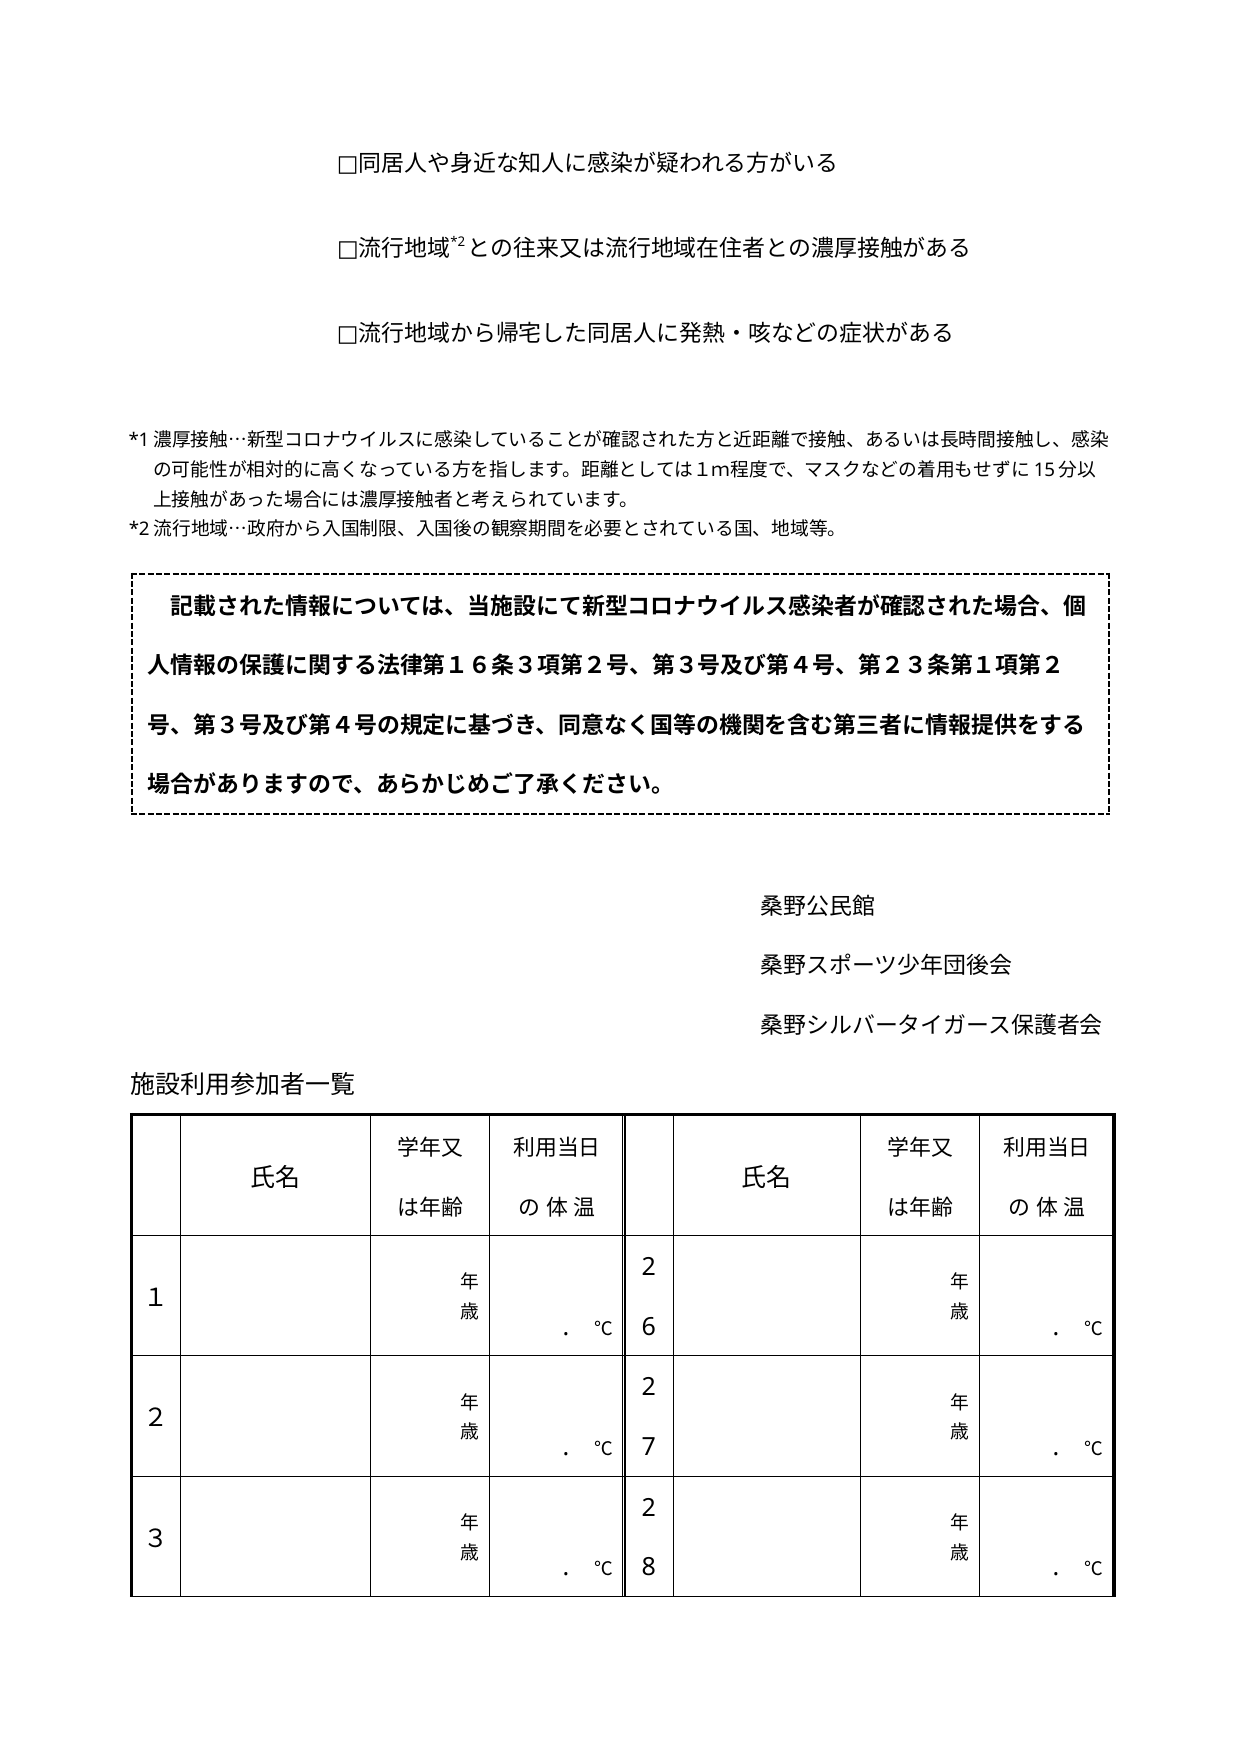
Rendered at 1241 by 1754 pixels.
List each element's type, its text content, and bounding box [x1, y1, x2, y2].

text □流行地域から帰宅した同居人に発熱・咳などの症状がある [130, 301, 1110, 361]
text 施設利用参加者一覧 [130, 1053, 1110, 1113]
table_cell . ℃ [980, 1236, 1112, 1355]
table_header 氏名 [674, 1116, 860, 1235]
table_cell ２ [133, 1356, 180, 1476]
table_cell [674, 1236, 860, 1355]
table_cell 年 歳 [371, 1356, 489, 1476]
table_cell 年 歳 [861, 1356, 979, 1476]
table_cell . ℃ [490, 1236, 622, 1355]
table_cell . ℃ [980, 1356, 1112, 1476]
table_header 氏名 [181, 1116, 370, 1235]
table_cell 26 [626, 1236, 673, 1355]
table_cell . ℃ [980, 1477, 1112, 1596]
table_cell 27 [626, 1356, 673, 1476]
table_cell [181, 1477, 370, 1596]
table_cell . ℃ [490, 1356, 622, 1476]
text 桑野シルバータイガース保護者会 [130, 994, 1110, 1053]
text *1濃厚接触…新型コロナウイルスに感染していることが確認された方と近距離で接触、あるいは長時間接触し、感染の可能性が相対的に高くなっている方を指します。距離としては１ｍ程度で、マスクなどの着用もせずに15分以上接触があった場合には濃厚接触者と考えられています。 [128, 423, 1110, 513]
table_header 利用当日 の体温 [980, 1116, 1112, 1235]
table_cell ３ [133, 1477, 180, 1596]
table_header 利用当日 の体温 [490, 1116, 622, 1235]
table_header 記載された情報については、当施設にて新型コロナウイルス感染者が確認された場合、個人情報の保護に関する法律第１６条３項第２号、第３号及び第４号、第２３条第１項第２号、第３号及び第４号の規定に基づき、同意なく国等の機関を含む第三者に情報提供をする場合がありますので、あらかじめご了承ください。 [132, 573, 1109, 813]
table_cell [181, 1236, 370, 1355]
table_cell . ℃ [490, 1477, 622, 1596]
text □同居人や身近な知人に感染が疑われる方がいる [130, 132, 1110, 192]
table_cell 年 歳 [371, 1477, 489, 1596]
table_cell 年 歳 [861, 1477, 979, 1596]
table_header 学年又 は年齢 [861, 1116, 979, 1235]
table_cell 年 歳 [861, 1236, 979, 1355]
table_cell [674, 1477, 860, 1596]
table_cell [674, 1356, 860, 1476]
text □流行地域*2との往来又は流行地域在住者との濃厚接触がある [130, 217, 1110, 276]
table_cell 年 歳 [371, 1236, 489, 1355]
table_cell [181, 1356, 370, 1476]
table_cell 28 [626, 1477, 673, 1596]
table_header 学年又 は年齢 [371, 1116, 489, 1235]
text *2流行地域…政府から入国制限、入国後の観察期間を必要とされている国、地域等。 [128, 513, 1110, 543]
table_header [626, 1116, 673, 1235]
text 桑野スポーツ少年団後会 [130, 934, 1035, 994]
table_cell １ [133, 1236, 180, 1355]
table_header [133, 1116, 180, 1235]
text 桑野公民館 [130, 874, 1010, 934]
